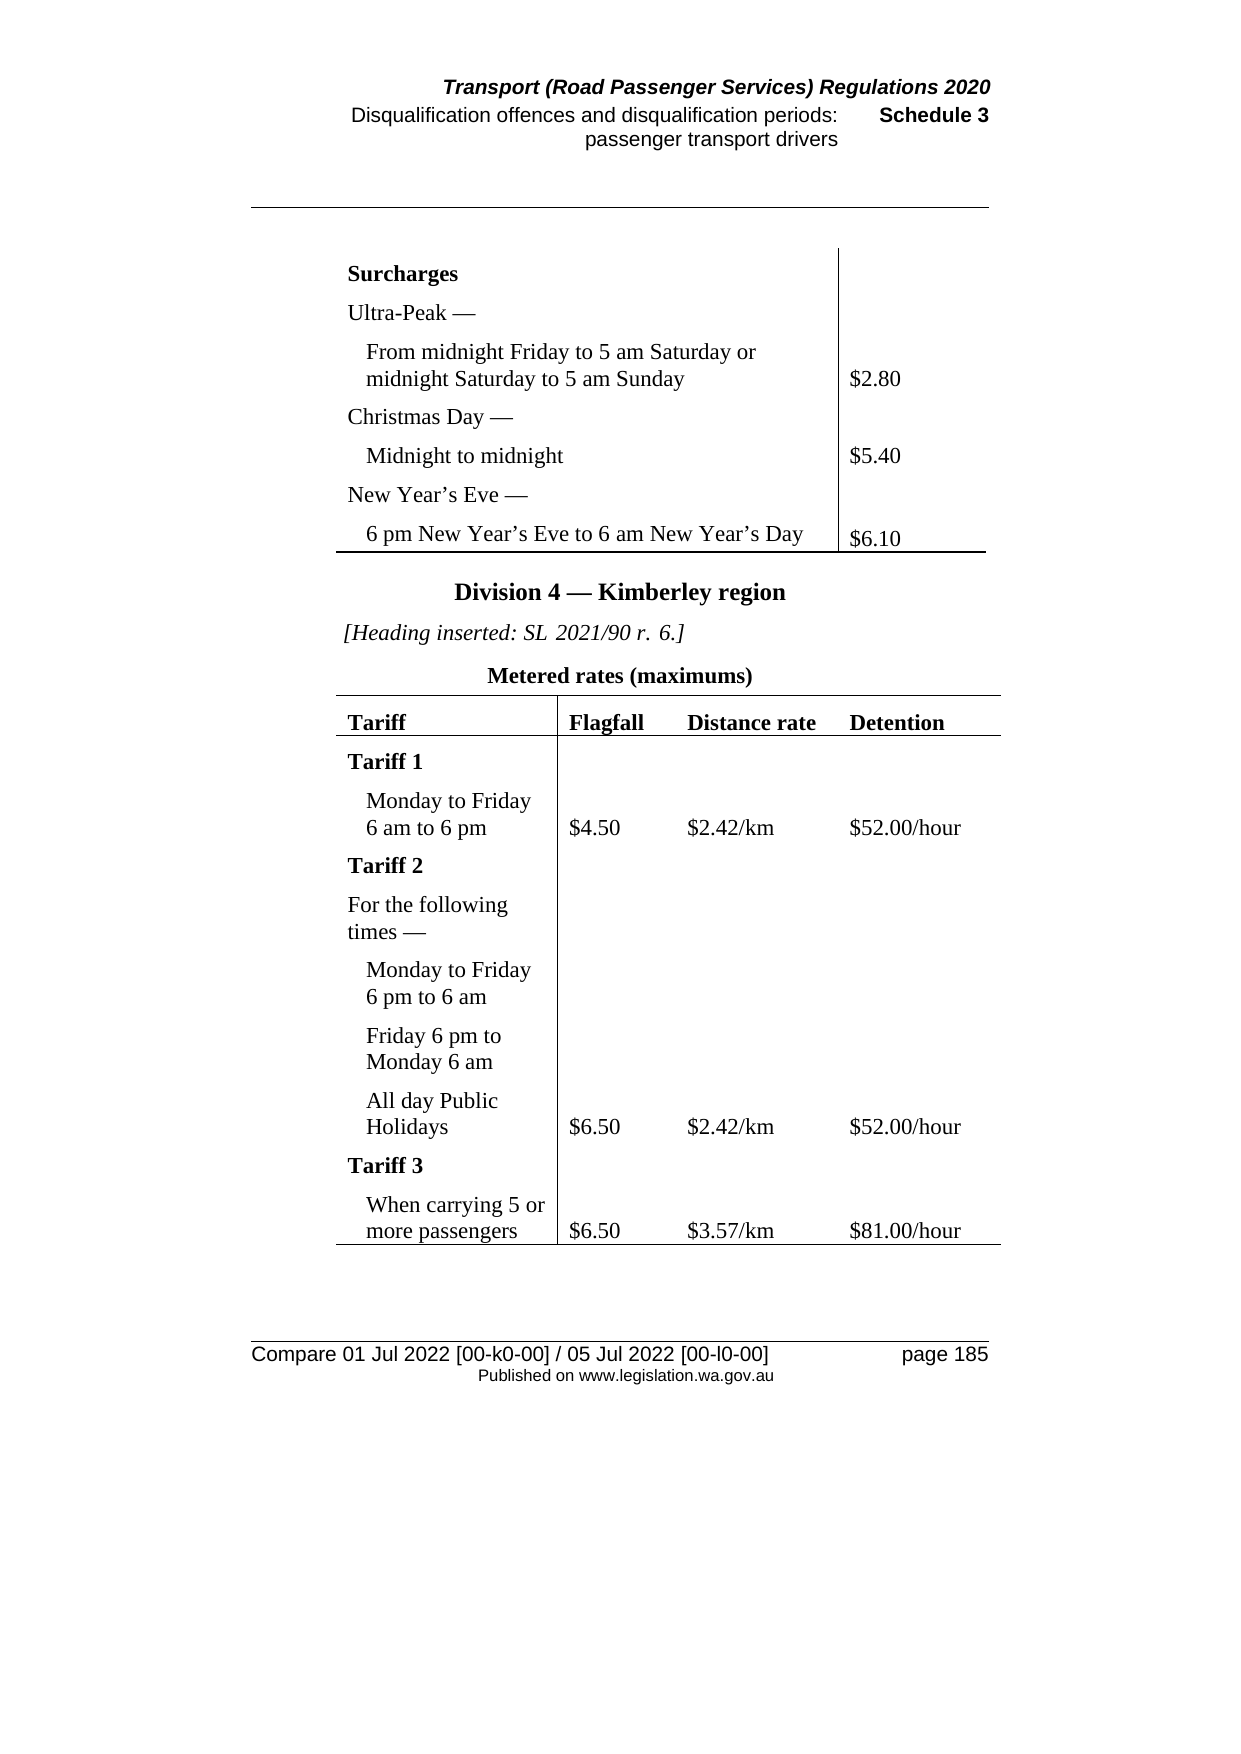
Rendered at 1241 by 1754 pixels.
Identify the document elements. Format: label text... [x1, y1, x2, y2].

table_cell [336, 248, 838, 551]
subtitle Metered rates (maximums) [266, 662, 974, 689]
subtitle [Heading inserted: SL 2021/90 r. 6.] [251, 619, 989, 645]
subtitle Division 4 — Kimberley region [251, 577, 989, 606]
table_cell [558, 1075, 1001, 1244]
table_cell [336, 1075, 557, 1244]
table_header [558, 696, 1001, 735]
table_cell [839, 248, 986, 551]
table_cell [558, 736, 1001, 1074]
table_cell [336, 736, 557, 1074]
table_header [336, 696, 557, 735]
